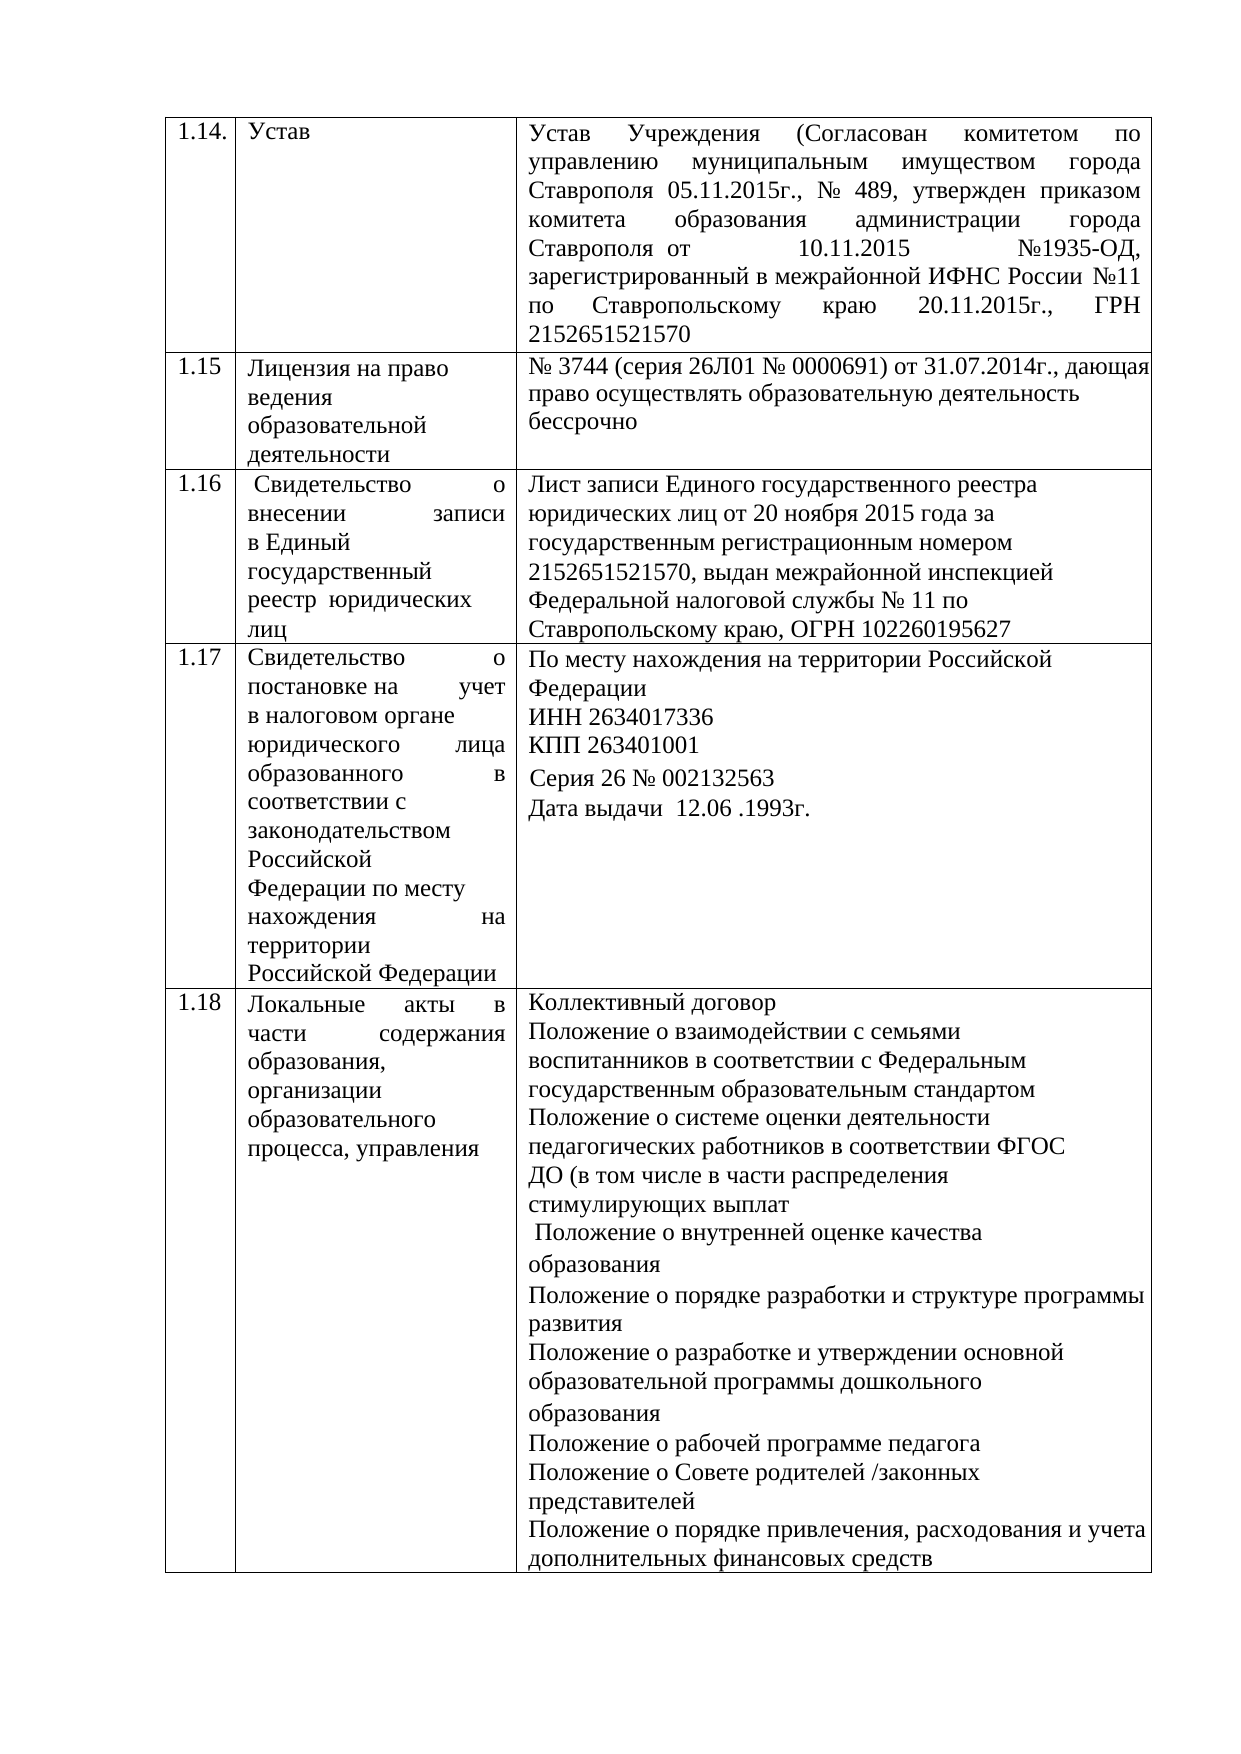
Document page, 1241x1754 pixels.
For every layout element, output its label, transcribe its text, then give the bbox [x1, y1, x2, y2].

table_cell Лист записи Единого государственного реестра юридических лиц от 20 ноября 2015 года за государственным регистрационным номером 2152651521570, выдан межрайонной инспекцией Федеральной налоговой службы № 11 по Ставропольскому краю, ОГРН 102260195627 [517, 470, 1151, 643]
table_cell 1.18 [166, 989, 235, 1572]
table_cell 1.16 [166, 470, 235, 643]
table_header Устав [236, 118, 516, 352]
table_cell Свидетельство о внесении записи в Единый государственный реестр юридических лиц [236, 470, 516, 643]
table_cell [517, 989, 1151, 1572]
table_header 1.14. [166, 118, 235, 352]
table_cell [236, 989, 516, 1572]
table_cell Лицензия на право ведения образовательной деятельности [236, 353, 516, 468]
table_cell 1.15 [166, 353, 235, 468]
table_cell Свидетельство о постановке на учет в налоговом органе юридического лица образованного в соответствии с законодательством Российской Федерации по месту нахождения на территории Российской Федерации [236, 644, 516, 988]
table_cell По месту нахождения на территории Российской Федерации ИНН 2634017336 КПП 263401001 Серия 26 № 002132563 Дата выдачи 12.06 .1993г. [517, 644, 1151, 988]
table_cell № 3744 (серия 26Л01 № 0000691) от 31.07.2014г., дающая право осуществлять образовательную деятельность бессрочно [517, 353, 1151, 468]
table_cell 1.17 [166, 644, 235, 988]
table_header Устав Учреждения (Согласован комитетом по управлению муниципальным имуществом города Ставрополя 05.11.2015г., № 489, утвержден приказом комитета образования администрации города Ставрополя от 10.11.2015 №1935-ОД, зарегистрированный в межрайонной ИФНС России №11 по Ставропольскому краю 20.11.2015г., ГРН 2152651521570 [517, 118, 1151, 352]
